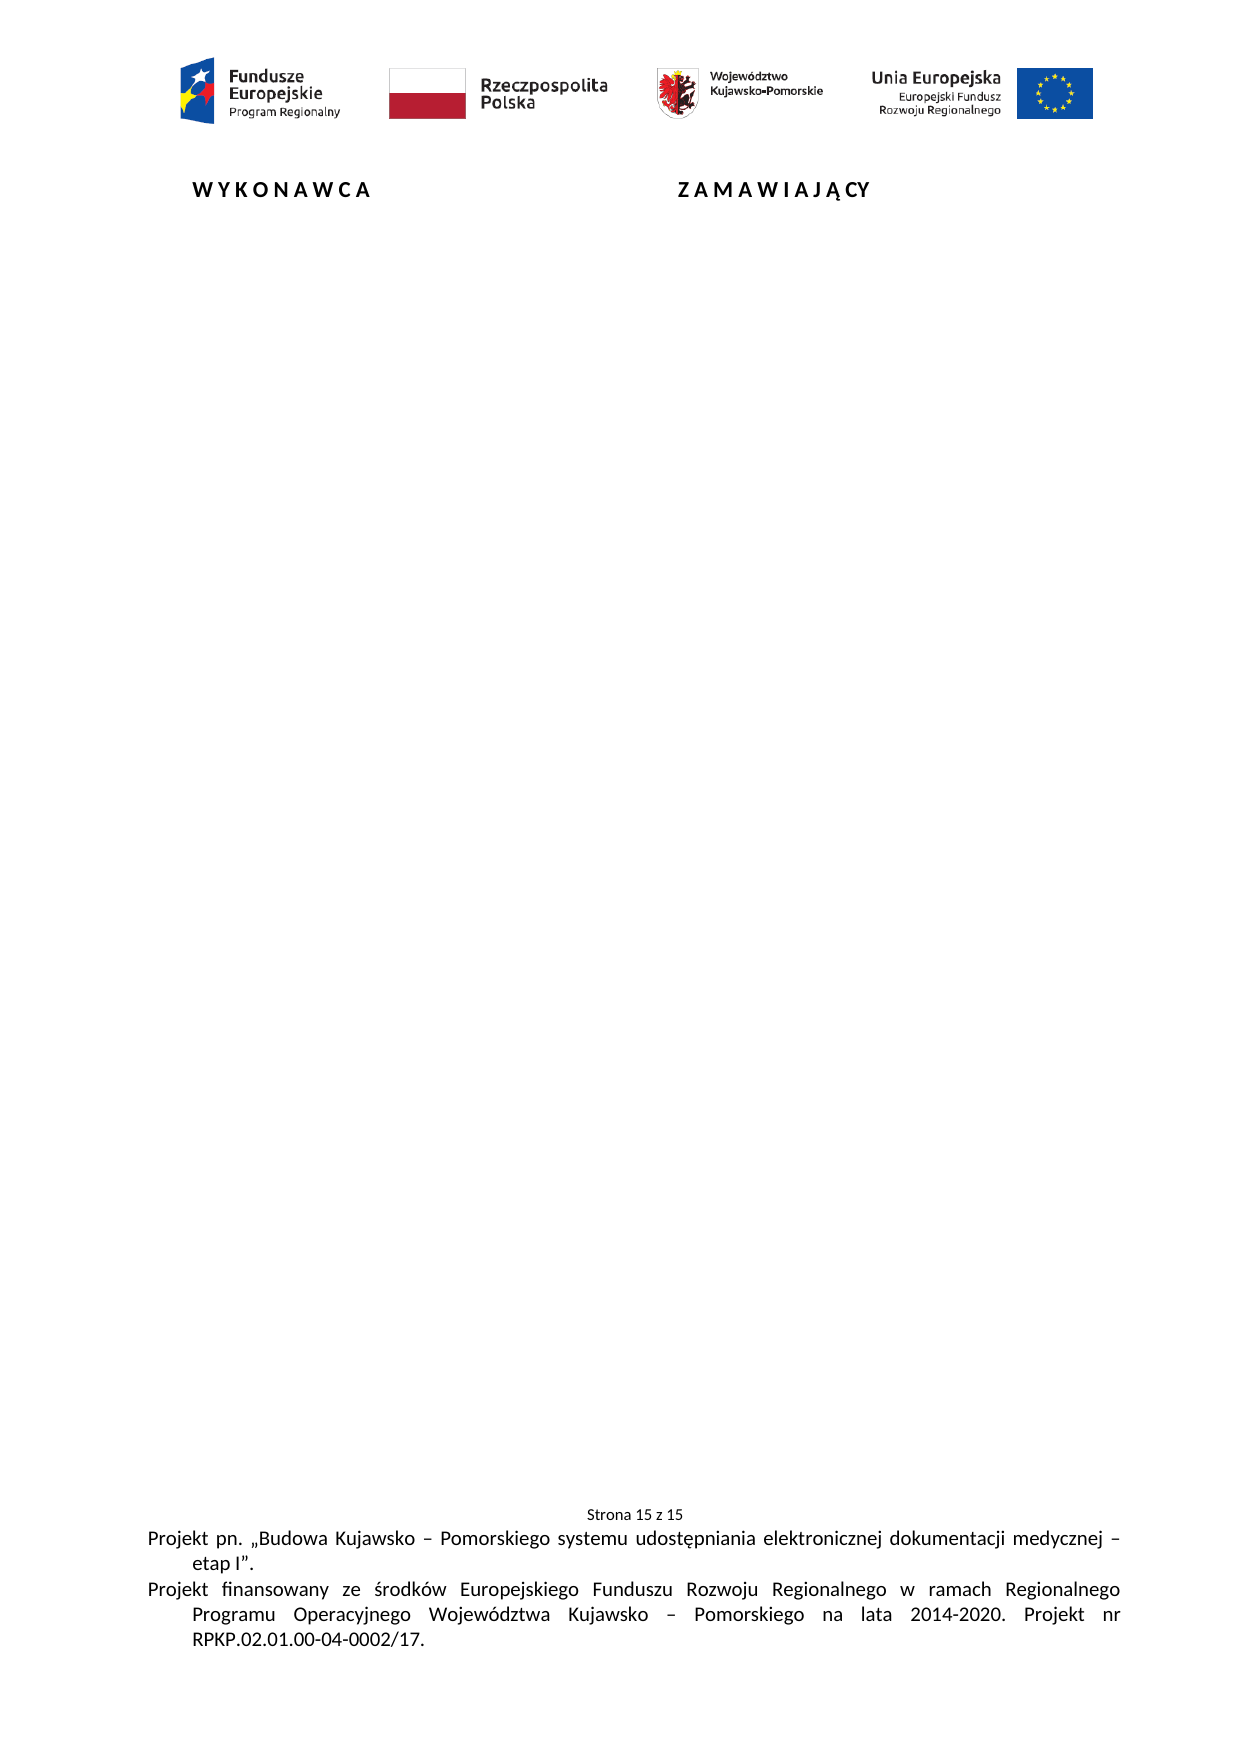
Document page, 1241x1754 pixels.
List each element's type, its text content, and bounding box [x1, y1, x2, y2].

text W Y K O N A W C A Z A M A W I A J Ą CY [148, 176, 1122, 203]
